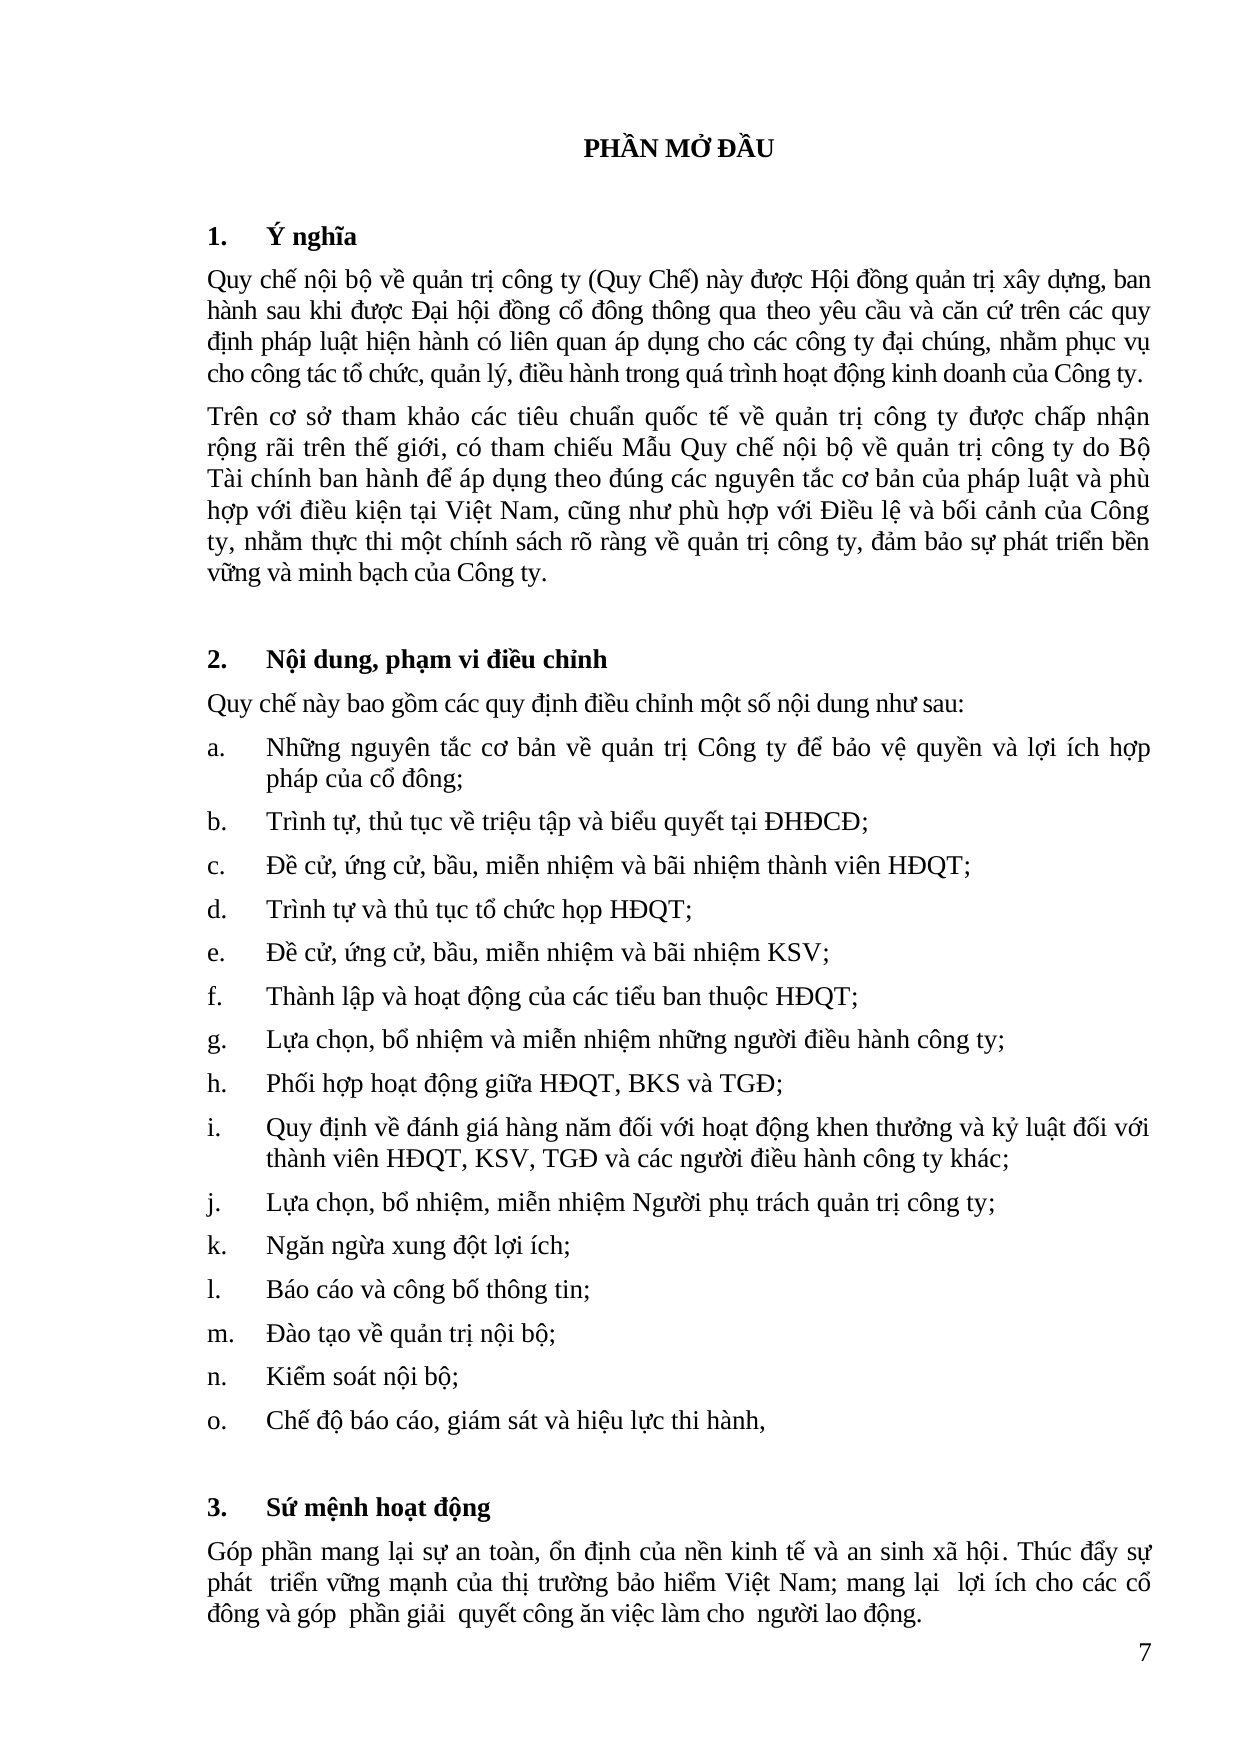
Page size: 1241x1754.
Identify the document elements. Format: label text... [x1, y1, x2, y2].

list Nội dung, phạm vi điều chỉnh [207, 643, 1152, 674]
text PHẦN MỞ ĐẦU [207, 132, 1152, 163]
list Phối hợp hoạt động giữa HĐQT, BKS và TGĐ; [207, 1067, 1152, 1098]
list Quy định về đánh giá hàng năm đối với hoạt động khen thưởng và kỷ luật đối với thành viên HĐQT, KSV, TGĐ và các người điều hành công ty khác; [207, 1111, 1152, 1173]
list Kiểm soát nội bộ; [207, 1360, 1152, 1391]
list Chế độ báo cáo, giám sát và hiệu lực thi hành, [207, 1404, 1152, 1435]
list Thành lập và hoạt động của các tiểu ban thuộc HĐQT; [207, 980, 1152, 1011]
text Góp phần mang lại sự an toàn, ổn định của nền kinh tế và an sinh xã hội. Thúc đẩy sự phát triển vững mạnh của thị trường bảo hiểm Việt Nam; mang lại lợi ích cho các cổ đông và góp phần giải quyết công ăn việc làm cho người lao động. [207, 1535, 1152, 1628]
list Trình tự và thủ tục tổ chức họp HĐQT; [207, 893, 1152, 924]
list Sứ mệnh hoạt động [207, 1491, 1152, 1522]
list Đào tạo về quản trị nội bộ; [207, 1317, 1152, 1348]
text Trên cơ sở tham khảo các tiêu chuẩn quốc tế về quản trị công ty được chấp nhận rộng rãi trên thế giới, có tham chiếu Mẫu Quy chế nội bộ về quản trị công ty do Bộ Tài chính ban hành để áp dụng theo đúng các nguyên tắc cơ bản của pháp luật và phù hợp với điều kiện tại Việt Nam, cũng như phù hợp với Điều lệ và bối cảnh của Công ty, nhằm thực thi một chính sách rõ ràng về quản trị công ty, đảm bảo sự phát triển bền vững và minh bạch của Công ty. [207, 400, 1152, 587]
text Quy chế nội bộ về quản trị công ty (Quy Chế) này được Hội đồng quản trị xây dựng, ban hành sau khi được Đại hội đồng cổ đông thông qua theo yêu cầu và căn cứ trên các quy định pháp luật hiện hành có liên quan áp dụng cho các công ty đại chúng, nhằm phục vụ cho công tác tổ chức, quản lý, điều hành trong quá trình hoạt động kinh doanh của Công ty. [207, 263, 1152, 388]
list Đề cử, ứng cử, bầu, miễn nhiệm và bãi nhiệm KSV; [207, 936, 1152, 967]
list Báo cáo và công bố thông tin; [207, 1273, 1152, 1304]
list Đề cử, ứng cử, bầu, miễn nhiệm và bãi nhiệm thành viên HĐQT; [207, 849, 1152, 880]
list Ý nghĩa [207, 219, 1152, 251]
list Trình tự, thủ tục về triệu tập và biểu quyết tại ĐHĐCĐ; [207, 805, 1152, 837]
list Lựa chọn, bổ nhiệm và miễn nhiệm những người điều hành công ty; [207, 1024, 1152, 1055]
list Ngăn ngừa xung đột lợi ích; [207, 1229, 1152, 1261]
list Lựa chọn, bổ nhiệm, miễn nhiệm Người phụ trách quản trị công ty; [207, 1186, 1152, 1217]
list Những nguyên tắc cơ bản về quản trị Công ty để bảo vệ quyền và lợi ích hợp pháp của cổ đông; [207, 731, 1152, 793]
text Quy chế này bao gồm các quy định điều chỉnh một số nội dung như sau: [207, 687, 1152, 718]
